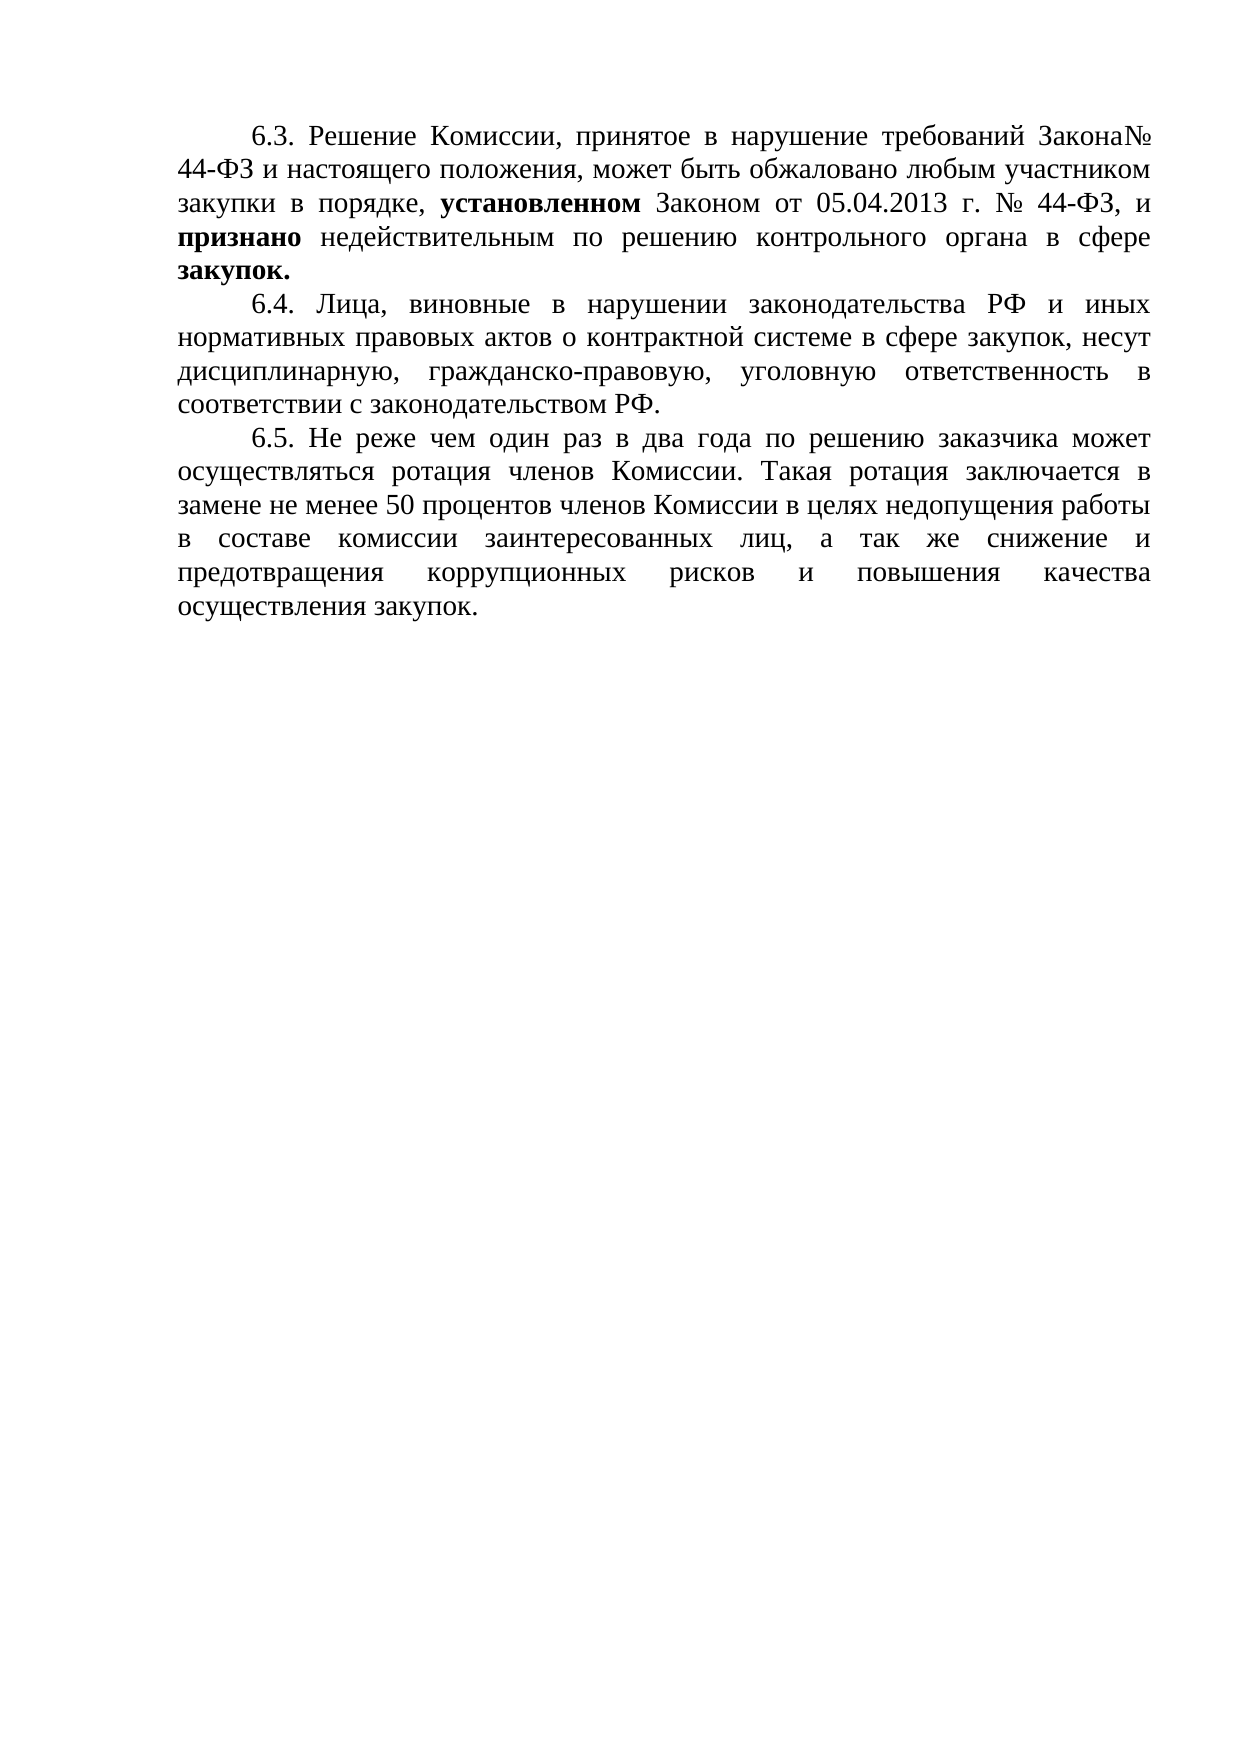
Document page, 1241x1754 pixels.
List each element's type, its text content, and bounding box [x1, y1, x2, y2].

text 6.5. Не реже чем один раз в два года по решению заказчика может осуществляться ротация членов Комиссии. Такая ротация заключается в замене не менее 50 процентов членов Комиссии в целях недопущения работы в составе комиссии заинтересованных лиц, а так же снижение и предотвращения коррупционных рисков и повышения качества осуществления закупок. [177, 420, 1152, 621]
text 6.4. Лица, виновные в нарушении законодательства РФ и иных нормативных правовых актов о контрактной системе в сфере закупок, несут дисциплинарную, гражданско-правовую, уголовную ответственность в соответствии с законодательством РФ. [177, 286, 1152, 420]
text 6.3. Решение Комиссии, принятое в нарушение требований Закона№ 44-ФЗ и настоящего положения, может быть обжаловано любым участником закупки в порядке, установленном Законом от 05.04.2013 г. № 44-ФЗ, и признано недействительным по решению контрольного органа в сфере закупок. [177, 118, 1152, 286]
